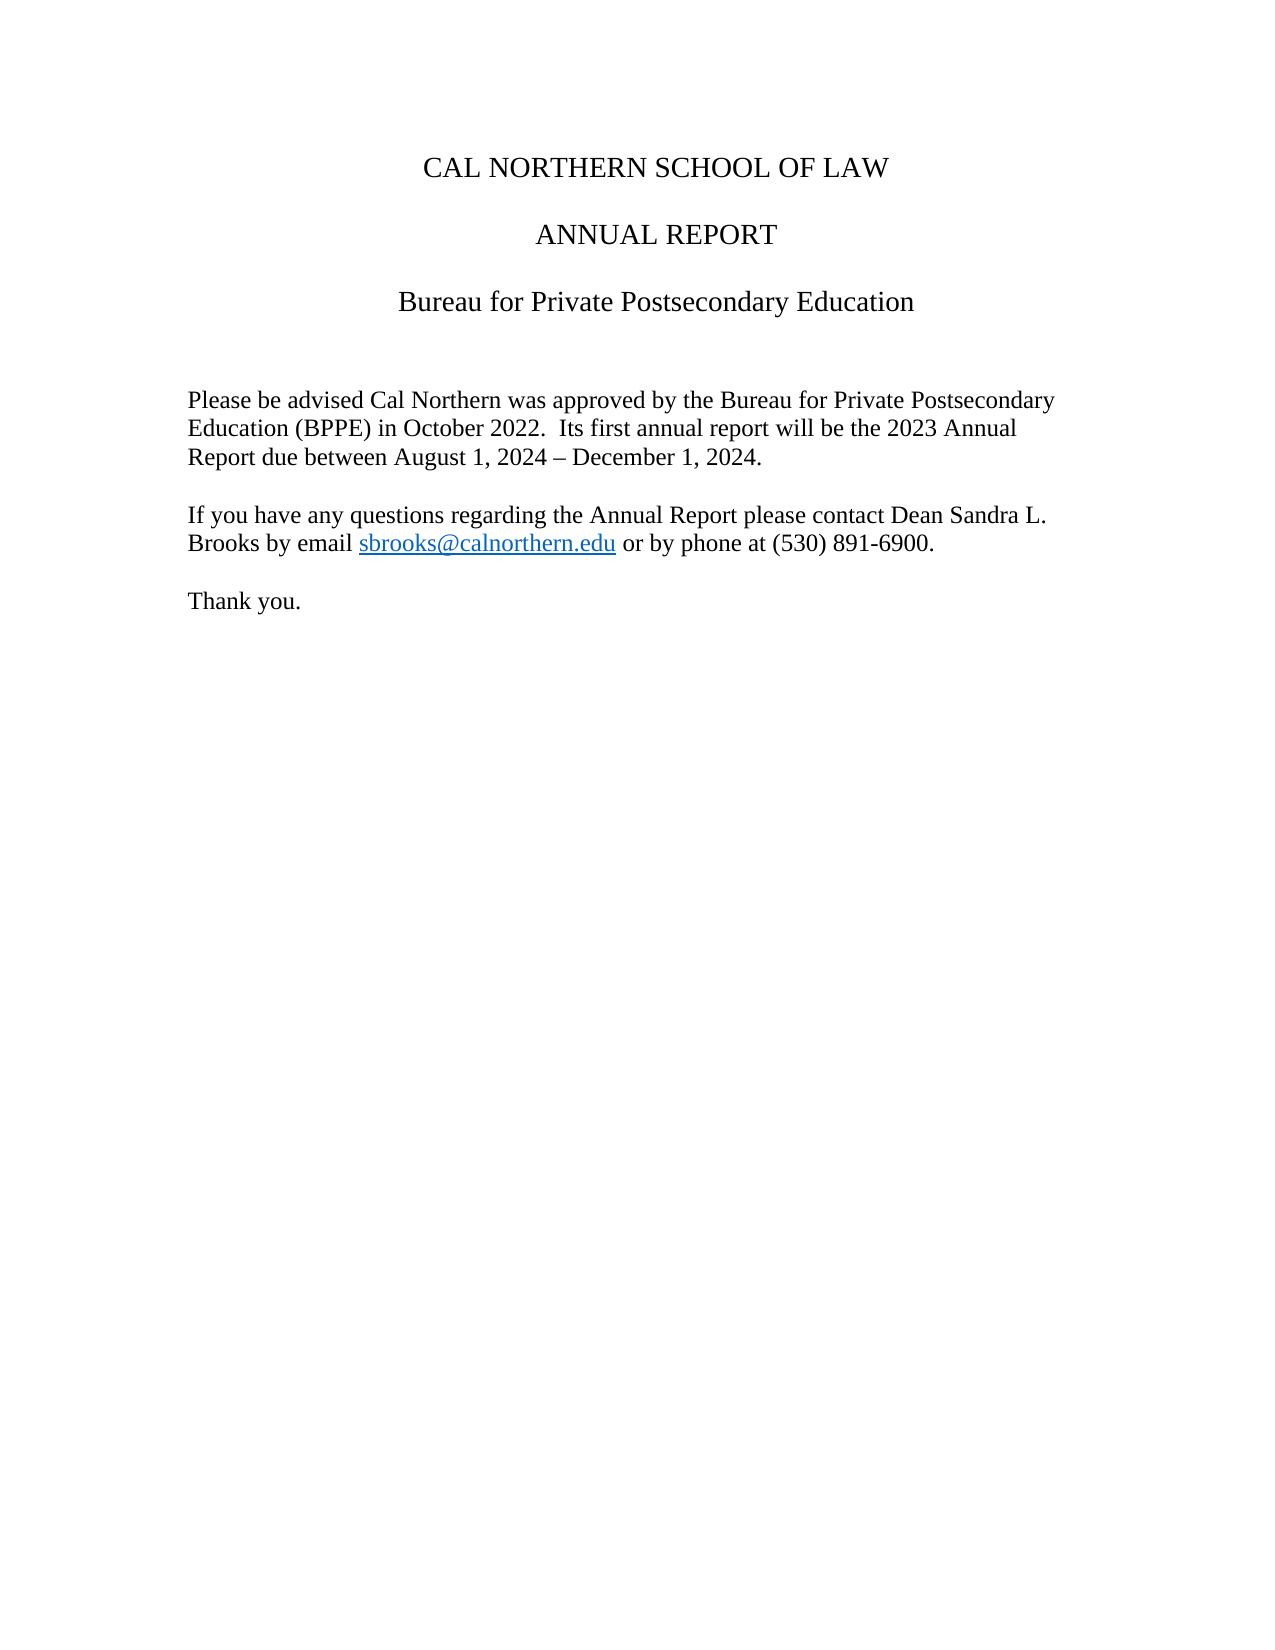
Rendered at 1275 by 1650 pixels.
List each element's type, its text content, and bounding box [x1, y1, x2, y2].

text CAL NORTHERN SCHOOL OF LAW [225, 150, 1087, 183]
text ANNUAL REPORT [225, 217, 1087, 251]
text Thank you. [187, 586, 1087, 615]
text Please be advised Cal Northern was approved by the Bureau for Private Postsecondary Education (BPPE) in October 2022. Its first annual report will be the 2023 Annual Report due between August 1, 2024 – December 1, 2024. [187, 385, 1087, 471]
text Bureau for Private Postsecondary Education [225, 284, 1087, 318]
text If you have any questions regarding the Annual Report please contact Dean Sandra L. Brooks by email sbrooks@calnorthern.edu or by phone at (530) 891-6900. [187, 500, 1087, 557]
